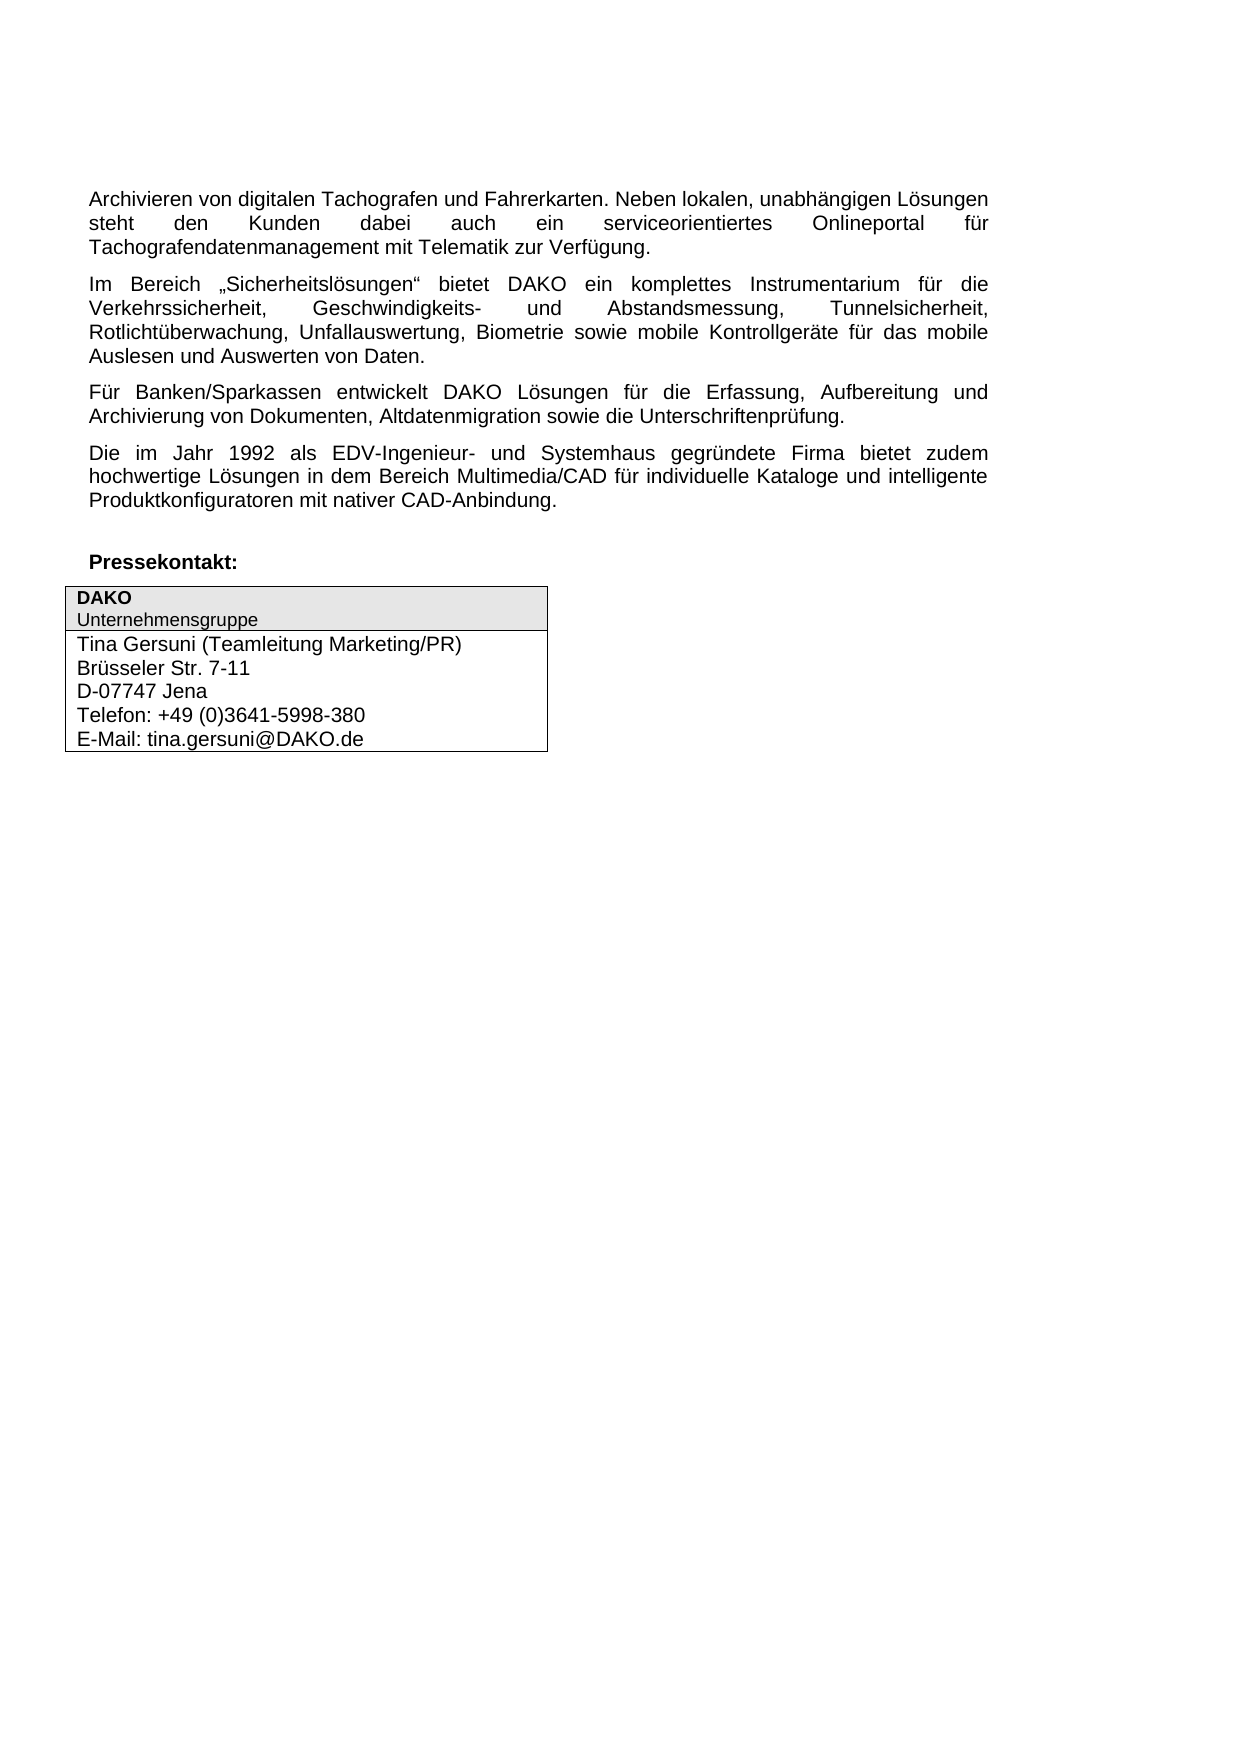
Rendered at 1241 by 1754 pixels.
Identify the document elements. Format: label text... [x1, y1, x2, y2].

text Für Banken/Sparkassen entwickelt DAKO Lösungen für die Erfassung, Aufbereitung und Archivierung von Dokumenten, Altdatenmigration sowie die Unterschriftenprüfung. [89, 380, 989, 428]
text Pressekontakt: [89, 550, 989, 574]
text Im Bereich „Sicherheitslösungen“ bietet DAKO ein komplettes Instrumentarium für die Verkehrssicherheit, Geschwindigkeits- und Abstandsmessung, Tunnelsicherheit, Rotlichtüberwachung, Unfallauswertung, Biometrie sowie mobile Kontrollgeräte für das mobile Auslesen und Auswerten von Daten. [89, 272, 989, 367]
table_cell Tina Gersuni (Teamleitung Marketing/PR) Brüsseler Str. 7-11 D-07747 Jena Telefon: +49 (0)3641-5998-380 E-Mail: tina.gersuni@DAKO.de [66, 631, 547, 751]
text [89, 187, 989, 259]
text Die im Jahr 1992 als EDV-Ingenieur- und Systemhaus gegründete Firma bietet zudem hochwertige Lösungen in dem Bereich Multimedia/CAD für individuelle Kataloge und intelligente Produktkonfiguratoren mit nativer CAD-Anbindung. [89, 440, 989, 512]
table_header DAKO Unternehmensgruppe [66, 587, 547, 630]
